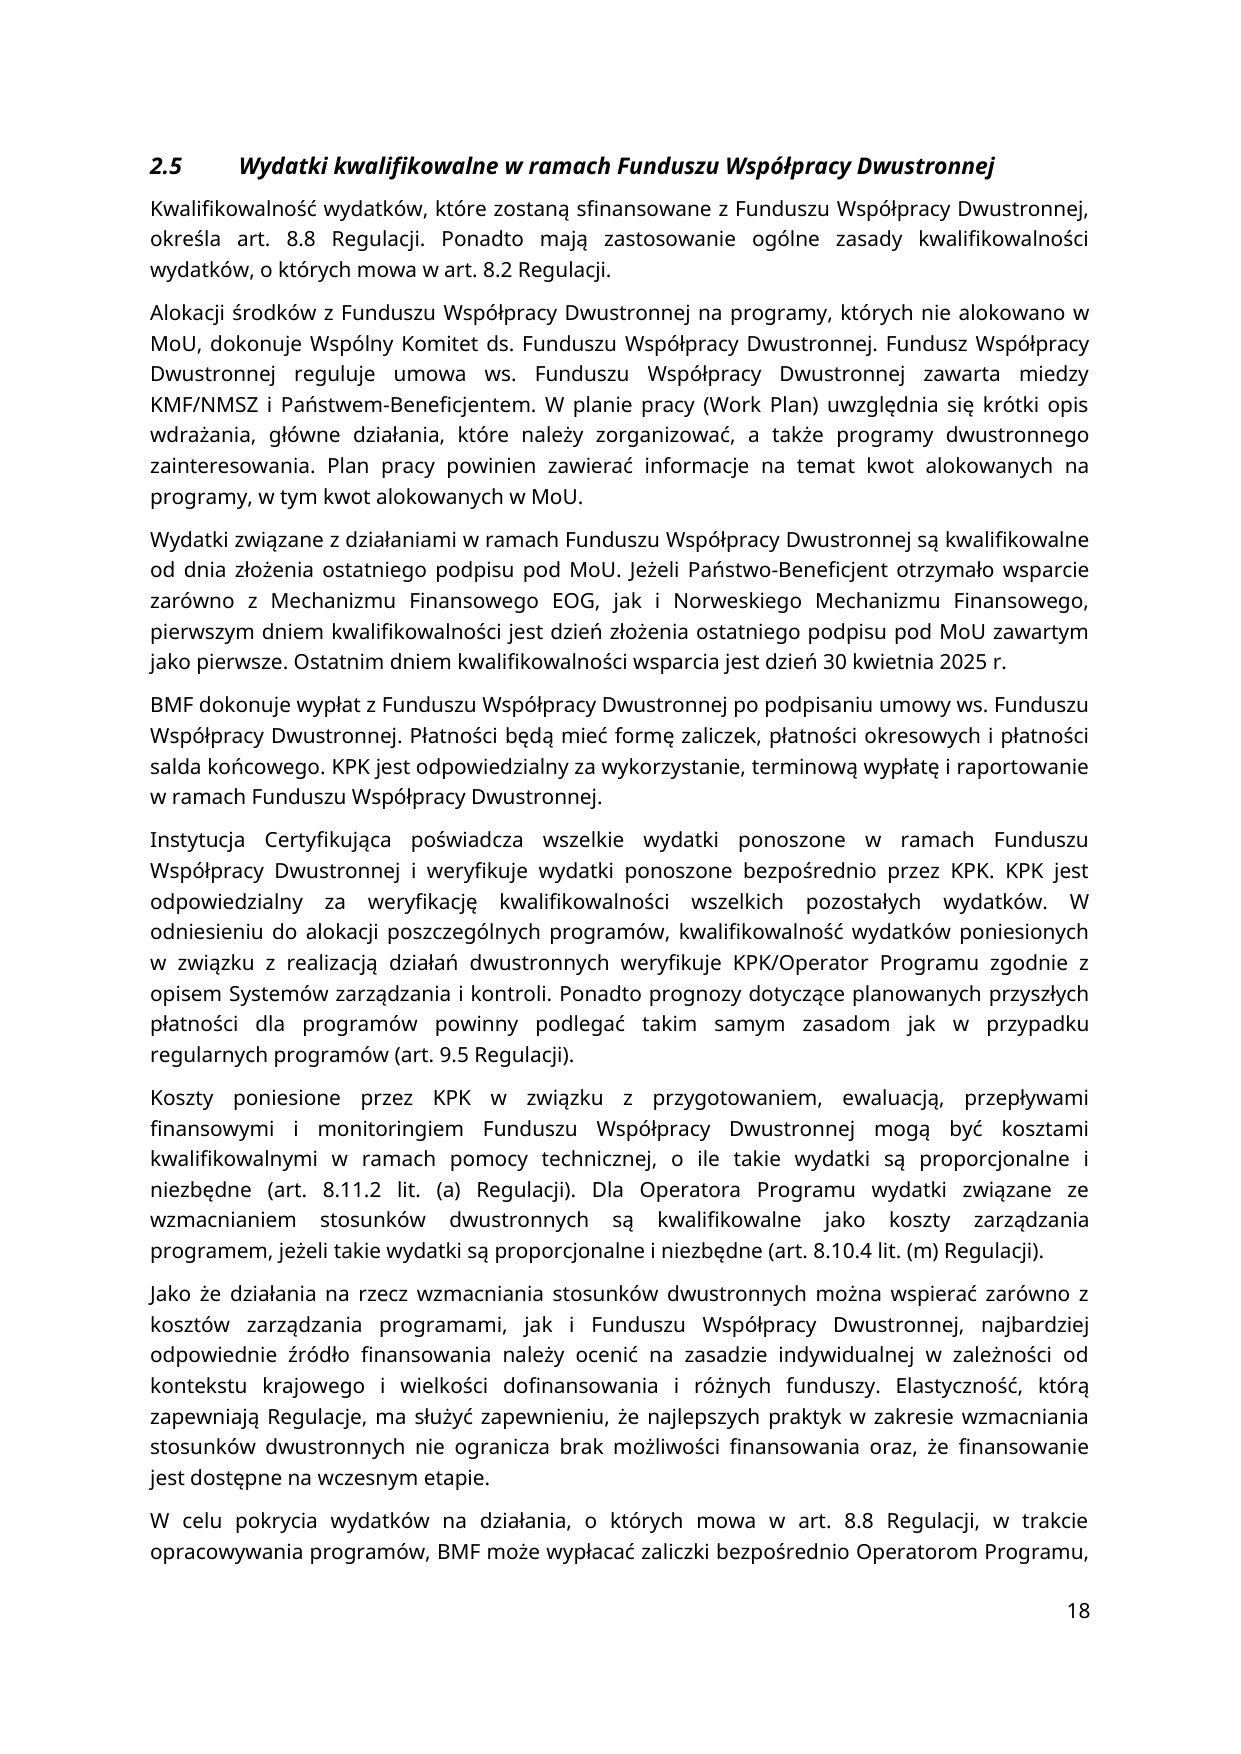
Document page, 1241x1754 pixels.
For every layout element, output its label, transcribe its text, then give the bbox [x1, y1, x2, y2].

text Instytucja Certyfikująca poświadcza wszelkie wydatki ponoszone w ramach Funduszu Współpracy Dwustronnej i weryfikuje wydatki ponoszone bezpośrednio przez KPK. KPK jest odpowiedzialny za weryfikację kwalifikowalności wszelkich pozostałych wydatków. W odniesieniu do alokacji poszczególnych programów, kwalifikowalność wydatków poniesionych w związku z realizacją działań dwustronnych weryfikuje KPK/Operator Programu zgodnie z opisem Systemów zarządzania i kontroli. Ponadto prognozy dotyczące planowanych przyszłych płatności dla programów powinny podlegać takim samym zasadom jak w przypadku regularnych programów (art. 9.5 Regulacji). [150, 826, 1090, 1068]
text Jako że działania na rzecz wzmacniania stosunków dwustronnych można wspierać zarówno z kosztów zarządzania programami, jak i Funduszu Współpracy Dwustronnej, najbardziej odpowiednie źródło finansowania należy ocenić na zasadzie indywidualnej w zależności od kontekstu krajowego i wielkości dofinansowania i różnych funduszy. Elastyczność, którą zapewniają Regulacje, ma służyć zapewnieniu, że najlepszych praktyk w zakresie wzmacniania stosunków dwustronnych nie ogranicza brak możliwości finansowania oraz, że finansowanie jest dostępne na wczesnym etapie. [150, 1279, 1090, 1492]
text Alokacji środków z Funduszu Współpracy Dwustronnej na programy, których nie alokowano w MoU, dokonuje Wspólny Komitet ds. Funduszu Współpracy Dwustronnej. Fundusz Współpracy Dwustronnej reguluje umowa ws. Funduszu Współpracy Dwustronnej zawarta miedzy KMF/NMSZ i Państwem-Beneficjentem. W planie pracy (Work Plan) uwzględnia się krótki opis wdrażania, główne działania, które należy zorganizować, a także programy dwustronnego zainteresowania. Plan pracy powinien zawierać informacje na temat kwot alokowanych na programy, w tym kwot alokowanych w MoU. [150, 298, 1090, 510]
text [150, 1506, 1090, 1565]
text Kwalifikowalność wydatków, które zostaną sfinansowane z Funduszu Współpracy Dwustronnej, określa art. 8.8 Regulacji. Ponadto mają zastosowanie ogólne zasady kwalifikowalności wydatków, o których mowa w art. 8.2 Regulacji. [150, 194, 1090, 283]
text BMF dokonuje wypłat z Funduszu Współpracy Dwustronnej po podpisaniu umowy ws. Funduszu Współpracy Dwustronnej. Płatności będą mieć formę zaliczek, płatności okresowych i płatności salda końcowego. KPK jest odpowiedzialny za wykorzystanie, terminową wypłatę i raportowanie w ramach Funduszu Współpracy Dwustronnej. [150, 691, 1090, 811]
text Wydatki związane z działaniami w ramach Funduszu Współpracy Dwustronnej są kwalifikowalne od dnia złożenia ostatniego podpisu pod MoU. Jeżeli Państwo-Beneficjent otrzymało wsparcie zarówno z Mechanizmu Finansowego EOG, jak i Norweskiego Mechanizmu Finansowego, pierwszym dniem kwalifikowalności jest dzień złożenia ostatniego podpisu pod MoU zawartym jako pierwsze. Ostatnim dniem kwalifikowalności wsparcia jest dzień 30 kwietnia 2025 r. [150, 525, 1090, 676]
subtitle Wydatki kwalifikowalne w ramach Funduszu Współpracy Dwustronnej [150, 150, 1090, 181]
text Koszty poniesione przez KPK w związku z przygotowaniem, ewaluacją, przepływami finansowymi i monitoringiem Funduszu Współpracy Dwustronnej mogą być kosztami kwalifikowalnymi w ramach pomocy technicznej, o ile takie wydatki są proporcjonalne i niezbędne (art. 8.11.2 lit. (a) Regulacji). Dla Operatora Programu wydatki związane ze wzmacnianiem stosunków dwustronnych są kwalifikowalne jako koszty zarządzania programem, jeżeli takie wydatki są proporcjonalne i niezbędne (art. 8.10.4 lit. (m) Regulacji). [150, 1083, 1090, 1265]
